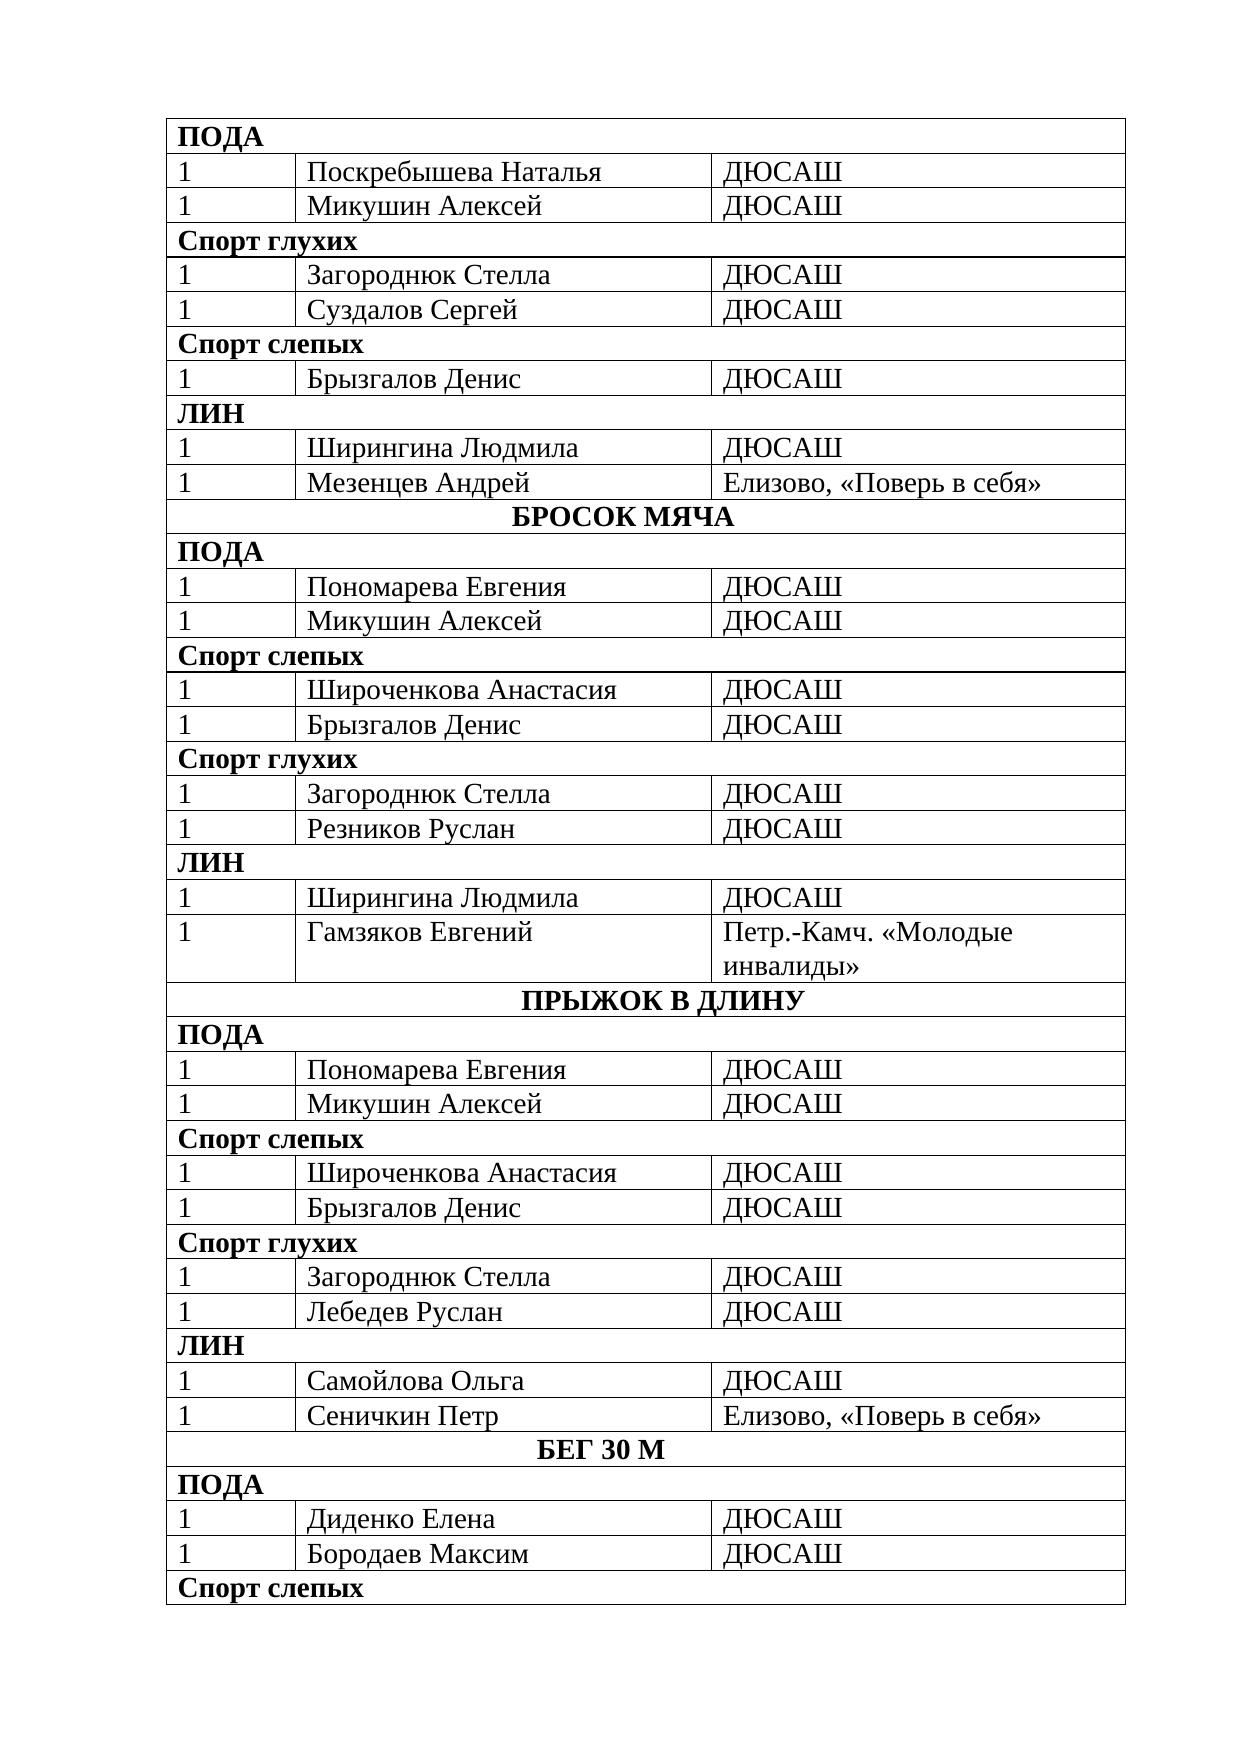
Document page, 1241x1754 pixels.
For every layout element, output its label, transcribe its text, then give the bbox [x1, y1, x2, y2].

table_cell ЛИН [167, 1329, 1125, 1362]
table_cell Елизово, «Поверь в себя» [712, 465, 1125, 498]
table_cell 1 [167, 361, 295, 395]
table_cell Петр.-Камч. «Молодые инвалиды» [712, 915, 1125, 982]
table_cell Сеничкин Петр [296, 1398, 711, 1431]
table_cell Мезенцев Андрей [296, 465, 711, 498]
table_cell 1 [167, 1501, 295, 1535]
table_cell Широченкова Анастасия [296, 673, 711, 706]
table_cell ДЮСАШ [712, 673, 1125, 706]
table_cell 1 [167, 430, 295, 464]
table_cell ДЮСАШ [712, 292, 1125, 326]
table_cell 1 [167, 1259, 295, 1293]
table_cell ДЮСАШ [712, 430, 1125, 464]
table_cell ПОДА [167, 1017, 1125, 1051]
table_cell Спорт слепых [167, 638, 1125, 671]
table_cell 1 [167, 292, 295, 326]
table_cell 1 [167, 1190, 295, 1224]
table_cell Диденко Елена [296, 1501, 711, 1535]
table_cell БЕГ [167, 1432, 1125, 1466]
table_cell ДЮСАШ [712, 1156, 1125, 1189]
table_cell Брызгалов Денис [296, 707, 711, 741]
table_cell ДЮСАШ [712, 1086, 1125, 1120]
table_cell Загороднюк Стелла [296, 776, 711, 810]
table_cell Резников Руслан [296, 811, 711, 844]
table_cell Гамзяков Евгений [296, 915, 711, 982]
table_cell 1 [167, 188, 295, 222]
table_cell ДЮСАШ [712, 258, 1125, 291]
table_cell Бородаев Максим [296, 1536, 711, 1569]
table_cell ДЮСАШ [712, 1501, 1125, 1535]
table_cell 1 [167, 707, 295, 741]
table_cell 1 [167, 811, 295, 844]
table_cell 1 [167, 1398, 295, 1431]
table_cell Брызгалов Денис [296, 1190, 711, 1224]
table_cell ДЮСАШ [712, 361, 1125, 395]
table_cell 1 [167, 880, 295, 913]
table_cell ЛИН [167, 845, 1125, 879]
table_cell 1 [167, 1086, 295, 1120]
table_cell Загороднюк Стелла [296, 1259, 711, 1293]
table_cell ДЮСАШ [712, 880, 1125, 913]
table_cell 1 [167, 258, 295, 291]
table_cell 1 [167, 1363, 295, 1397]
table_cell Пономарева Евгения [296, 1052, 711, 1085]
table_cell Ширингина Людмила [296, 880, 711, 913]
table_cell Микушин Алексей [296, 603, 711, 637]
table_cell ДЮСАШ [712, 569, 1125, 602]
table_cell ЛИН [167, 396, 1125, 429]
table_cell ДЮСАШ [712, 1190, 1125, 1224]
table_cell Спорт слепых [167, 1121, 1125, 1154]
table_cell Широченкова Анастасия [296, 1156, 711, 1189]
table_cell ПОДА [167, 534, 1125, 568]
table_cell ДЮСАШ [712, 776, 1125, 810]
table_cell 1 [167, 915, 295, 982]
table_cell 1 [167, 154, 295, 187]
table_cell Суздалов Сергей [296, 292, 711, 326]
table_cell Микушин Алексей [296, 188, 711, 222]
table_cell ДЮСАШ [712, 603, 1125, 637]
table_cell ДЮСАШ [712, 1259, 1125, 1293]
table_cell ДЮСАШ [712, 1294, 1125, 1327]
table_cell 1 [167, 673, 295, 706]
table_cell Спорт глухих [167, 223, 1125, 256]
table_cell Спорт глухих [167, 1225, 1125, 1258]
table_cell ДЮСАШ [712, 1536, 1125, 1569]
table_cell ПОДА [167, 119, 1125, 153]
table_cell 1 [167, 1156, 295, 1189]
table_cell Пономарева Евгения [296, 569, 711, 602]
table_cell Поскребышева Наталья [296, 154, 711, 187]
table_cell Микушин Алексей [296, 1086, 711, 1120]
table_cell Загороднюк Стелла [296, 258, 711, 291]
table_cell 1 [167, 1052, 295, 1085]
table_cell 1 [167, 465, 295, 498]
table_cell БРОСОК МЯЧА [167, 500, 1125, 533]
table_cell ДЮСАШ [712, 154, 1125, 187]
table_cell Спорт слепых [167, 327, 1125, 360]
table_cell 1 [167, 1294, 295, 1327]
table_cell 1 [167, 603, 295, 637]
table_cell ПРЫЖОК В ДЛИНУ [167, 983, 1125, 1016]
table_cell Елизово, «Поверь в себя» [712, 1398, 1125, 1431]
table_cell ДЮСАШ [712, 1363, 1125, 1397]
table_cell ДЮСАШ [712, 811, 1125, 844]
table_cell ДЮСАШ [712, 1052, 1125, 1085]
table_cell 1 [167, 776, 295, 810]
table_cell ДЮСАШ [712, 188, 1125, 222]
table_cell ДЮСАШ [712, 707, 1125, 741]
table_cell Лебедев Руслан [296, 1294, 711, 1327]
table_cell Самойлова Ольга [296, 1363, 711, 1397]
table_cell ПОДА [167, 1467, 1125, 1500]
table_cell 1 [167, 1536, 295, 1569]
table_cell Ширингина Людмила [296, 430, 711, 464]
table_cell Брызгалов Денис [296, 361, 711, 395]
table_cell Спорт глухих [167, 742, 1125, 775]
table_cell Спорт слепых [167, 1571, 1125, 1604]
table_cell 1 [167, 569, 295, 602]
